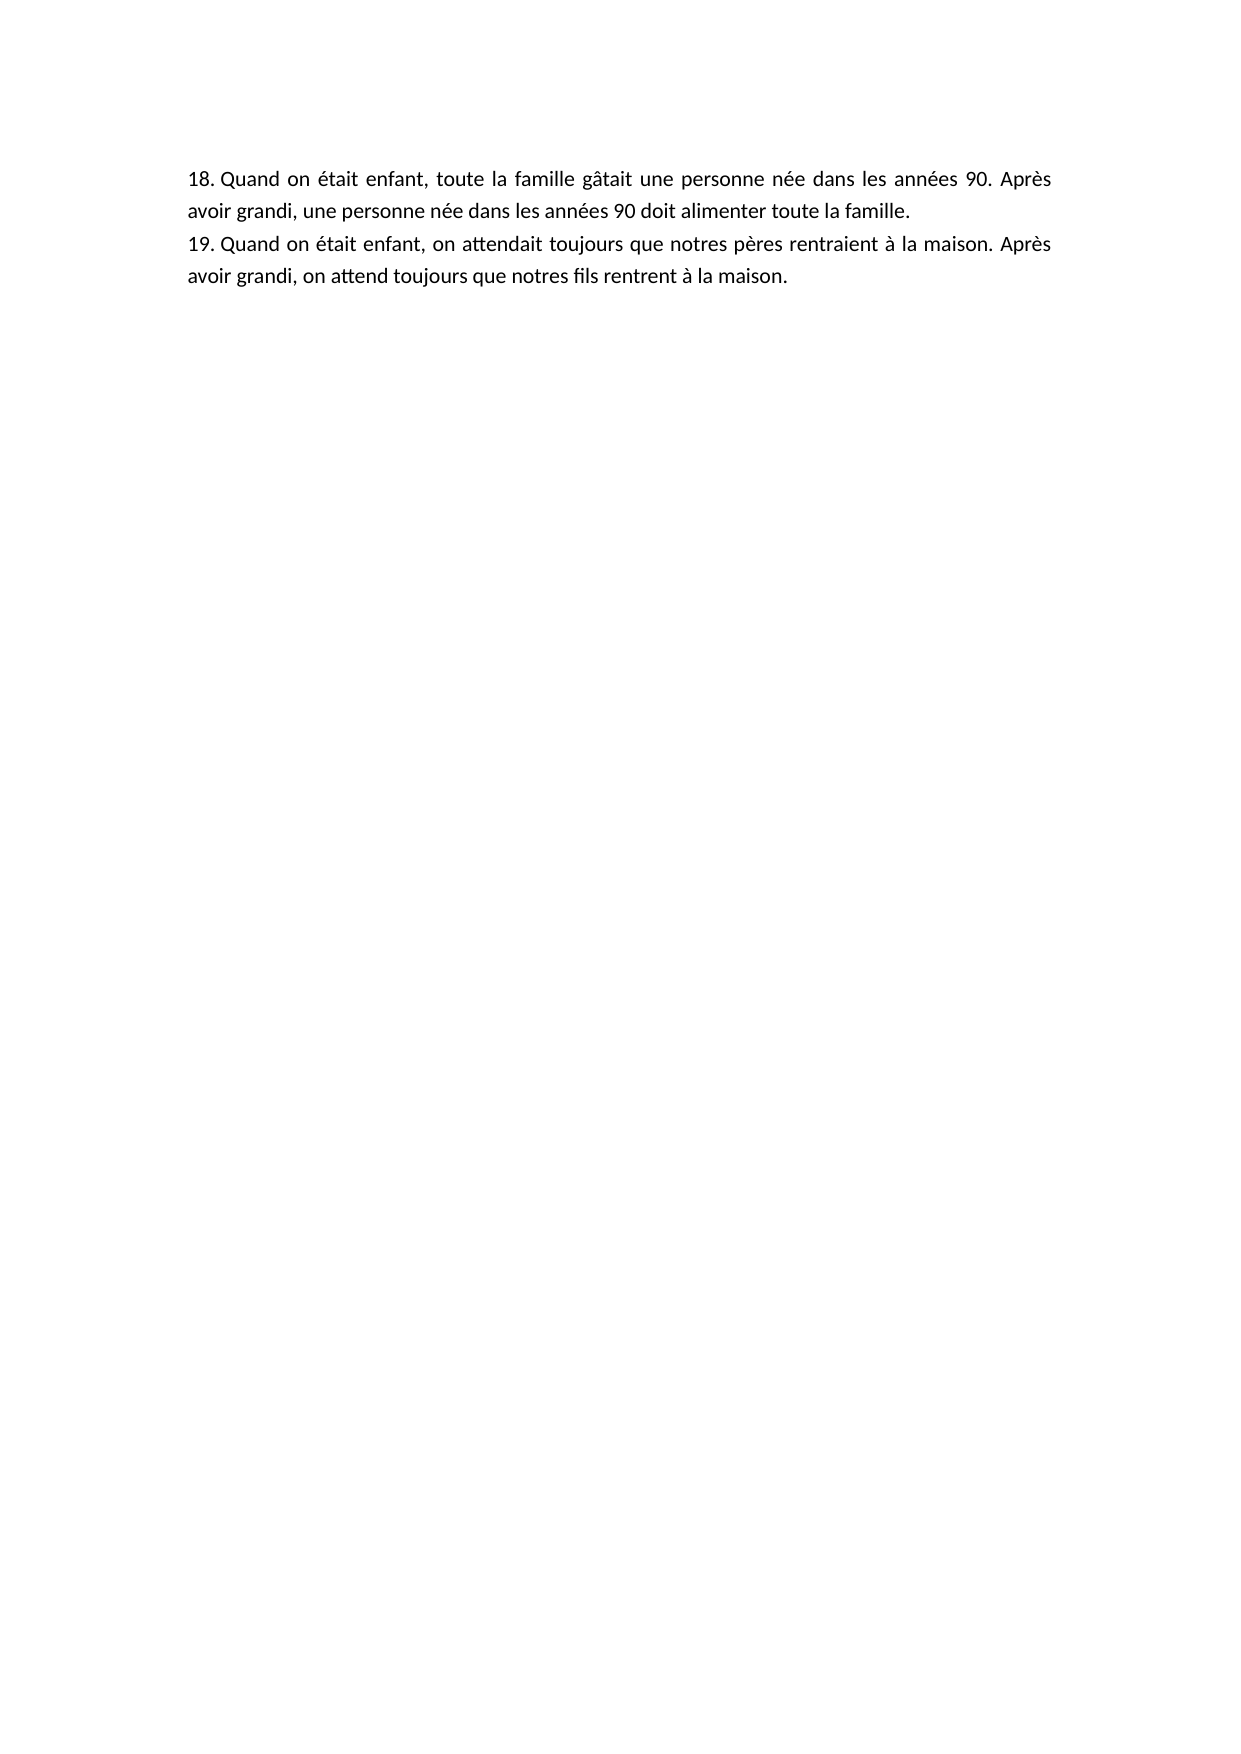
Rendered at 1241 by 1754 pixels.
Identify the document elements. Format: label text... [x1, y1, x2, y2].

list Quand on était enfant, toute la famille gâtait une personne née dans les années 90. Après avoir grandi, une personne née dans les années 90 doit alimenter toute la famille. [187, 162, 1053, 227]
list Quand on était enfant, on attendait toujours que notres pères rentraient à la maison. Après avoir grandi, on attend toujours que notres fils rentrent à la maison. [187, 227, 1053, 292]
